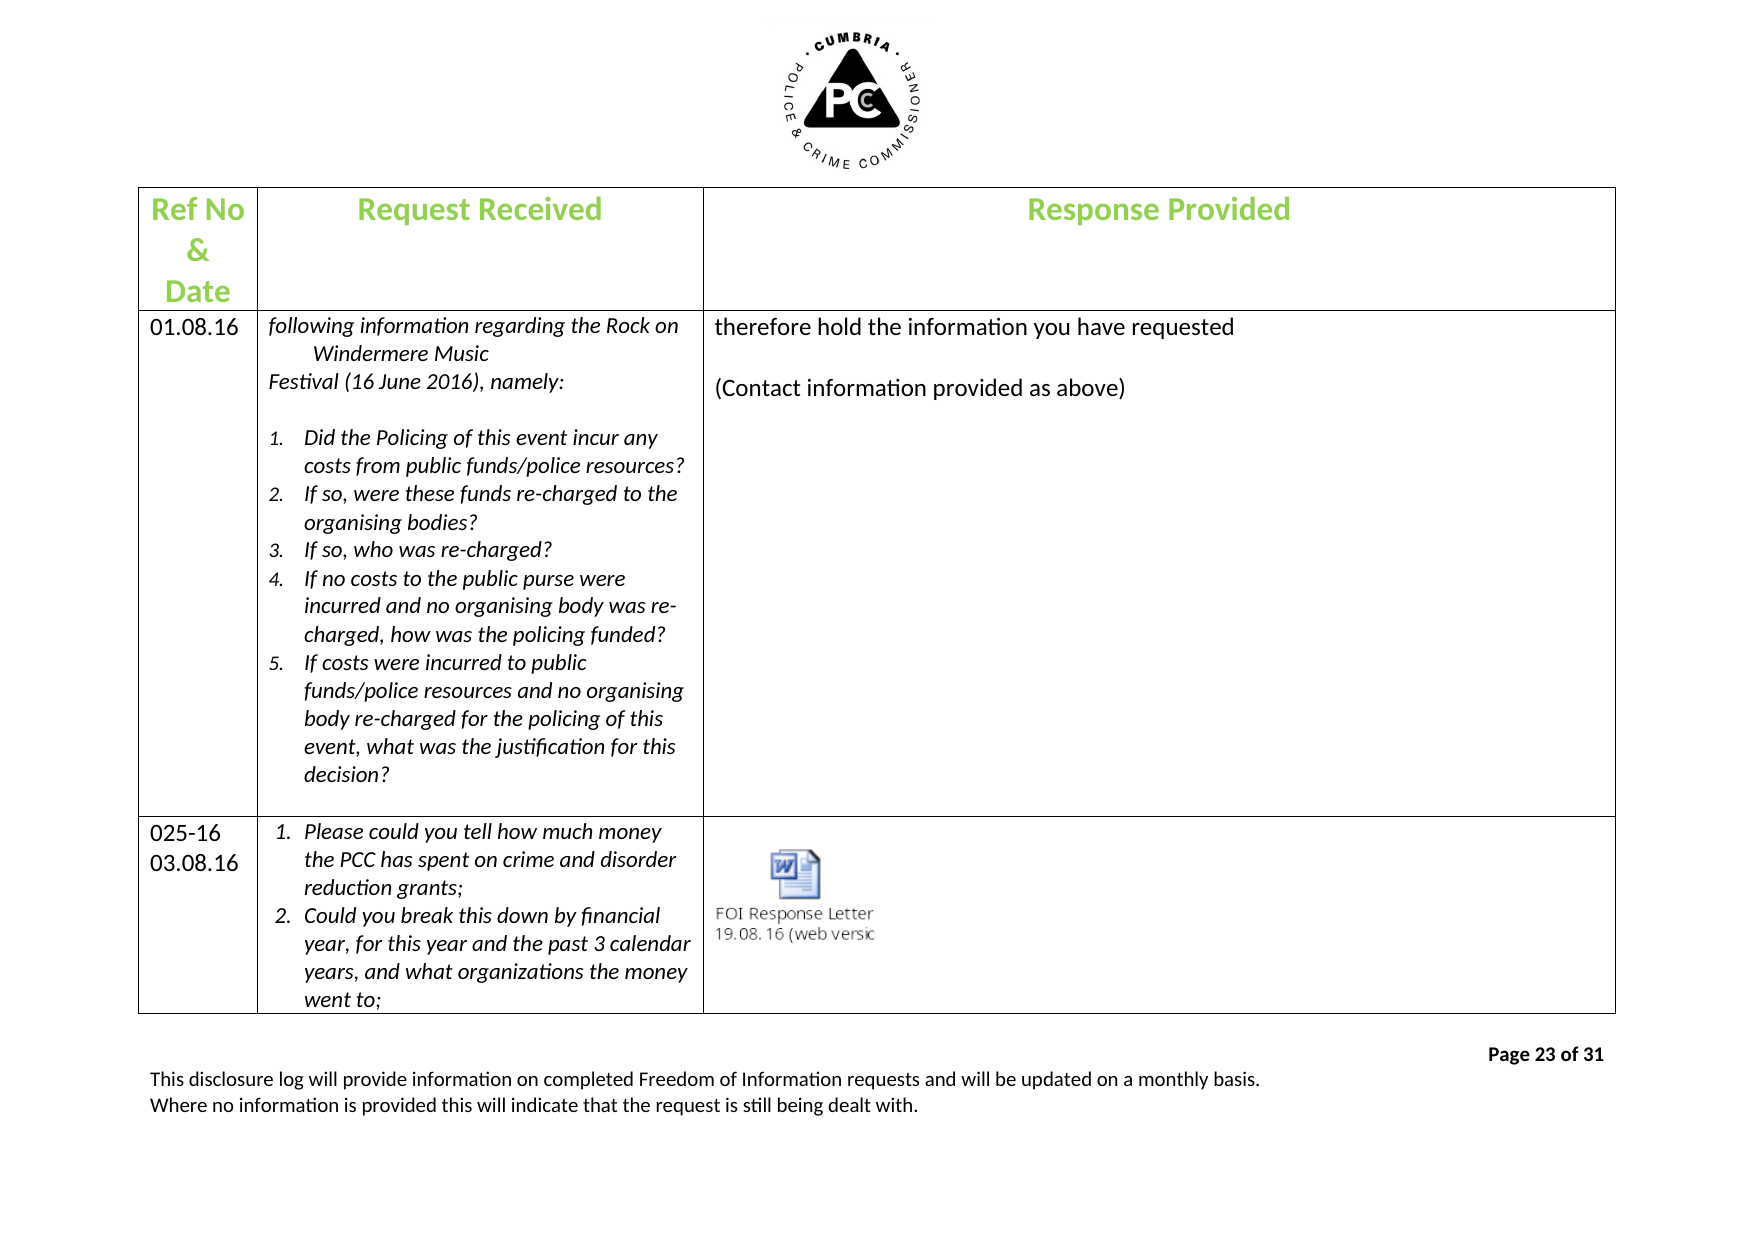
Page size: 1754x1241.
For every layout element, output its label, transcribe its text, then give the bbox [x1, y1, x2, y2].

table_header Request Received [258, 188, 703, 310]
table_header Response Provided [704, 188, 1615, 310]
table_header Ref No & Date [139, 188, 257, 310]
table_cell [704, 817, 1615, 1013]
table_cell 024-16 01.08.16 [139, 311, 257, 816]
table_cell 025-16 03.08.16 [139, 817, 257, 1013]
picture [766, 20, 932, 174]
